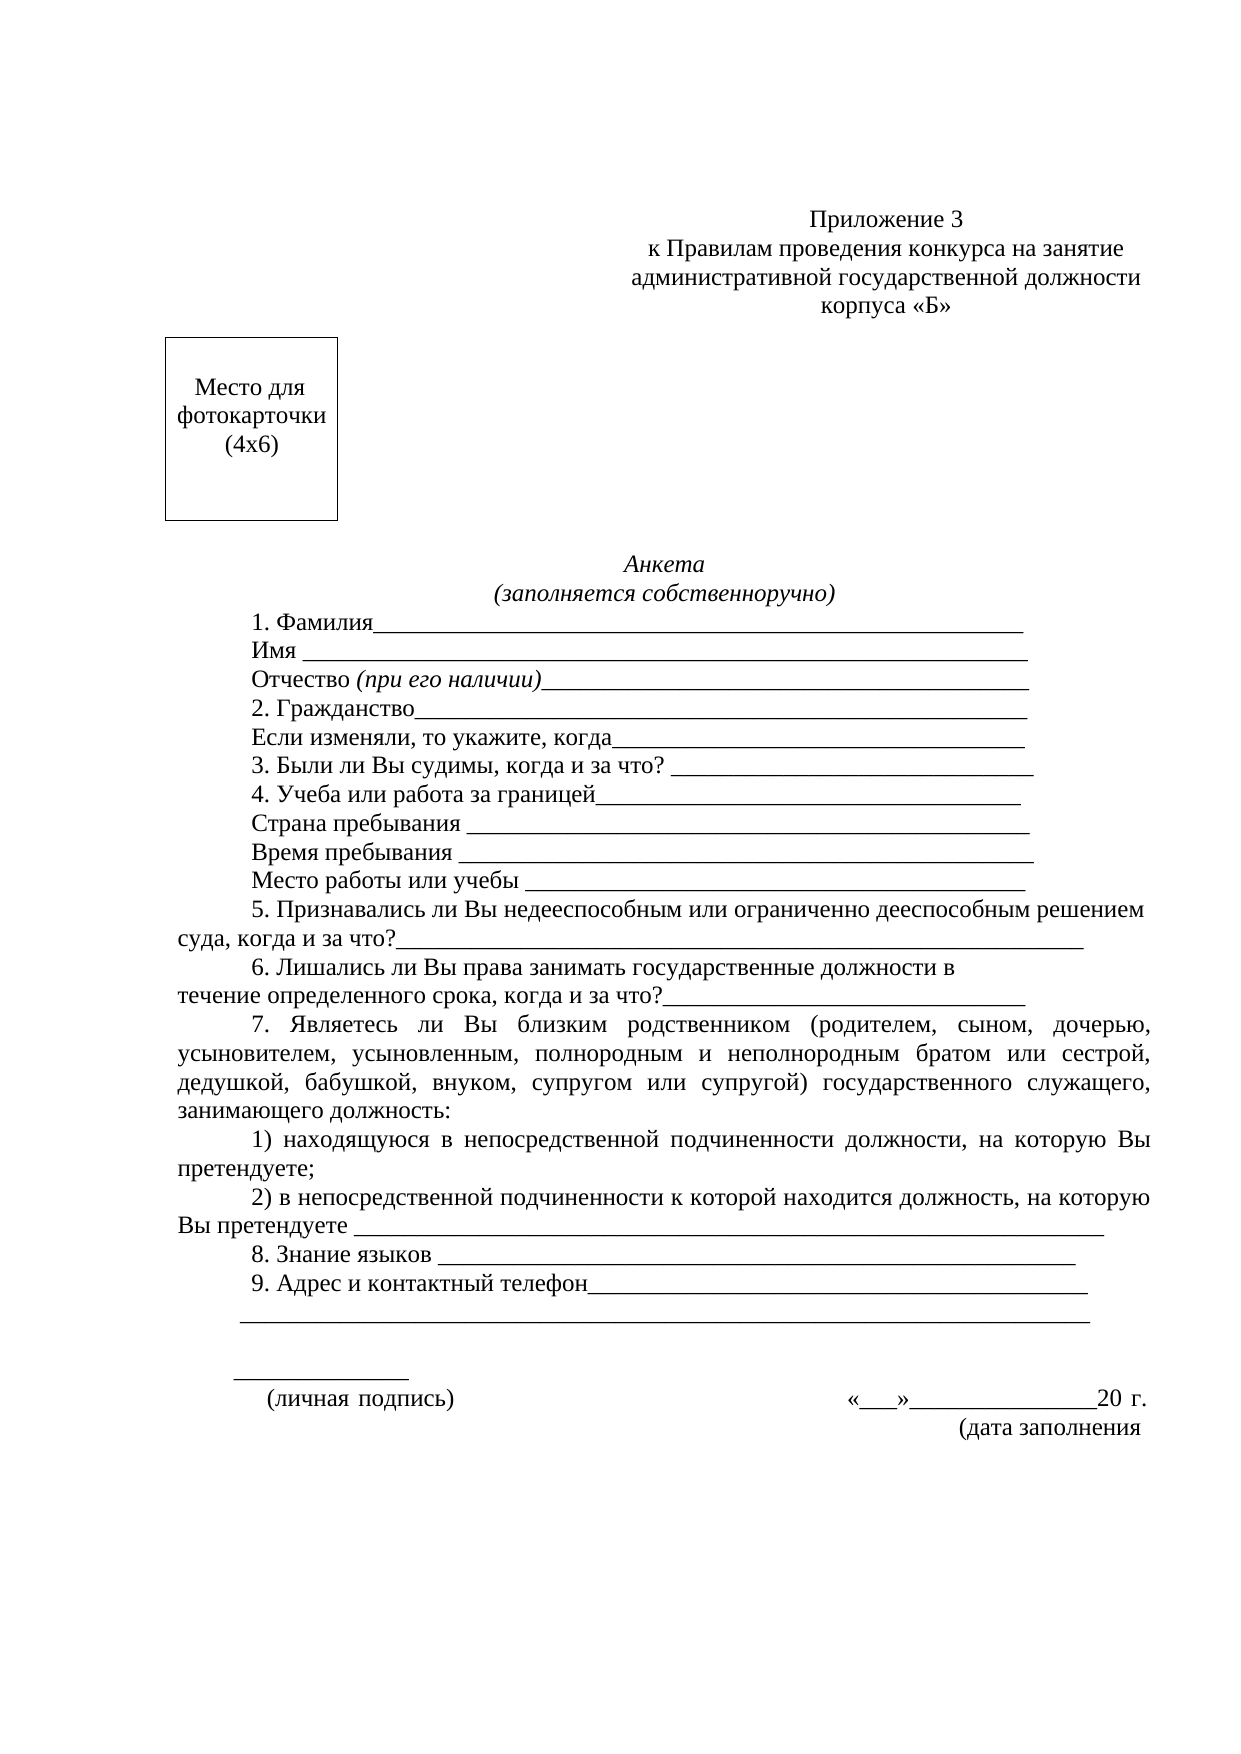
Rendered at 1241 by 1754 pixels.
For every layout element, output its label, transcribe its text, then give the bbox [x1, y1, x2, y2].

text ______________ (личная подпись) «___»_______________20 г. (дата заполнения [177, 1354, 1152, 1441]
text 2) в непосредственной подчиненности к которой находится должность, на которую Вы претендуете ____________________________________________________________ [177, 1182, 1152, 1239]
list 1. Фамилия____________________________________________________ [251, 607, 1152, 636]
text Страна пребывания _____________________________________________ [177, 808, 1152, 837]
text 2. Гражданство_________________________________________________ [177, 693, 1152, 722]
text Приложение 3 [620, 204, 1152, 233]
text Время пребывания ______________________________________________ [177, 837, 1152, 866]
table_header Место для фотокарточки (4х6) [166, 338, 337, 520]
text 5. Признавались ли Вы недееспособным или ограниченно дееспособным решением суда, когда и за что?_______________________________________________________ [177, 894, 1152, 952]
text Место работы или учебы ________________________________________ [177, 866, 1152, 894]
text 6. Лишались ли Вы права занимать государственные должности в течение определенного срока, когда и за что?_____________________________ [177, 952, 1152, 1009]
text 9. Адрес и контактный телефон________________________________________ ____________________________________________________________________ [177, 1268, 1152, 1326]
text 1) находящуюся в непосредственной подчиненности должности, на которую Вы претендуете; [177, 1124, 1152, 1182]
text к Правилам проведения конкурса на занятие административной государственной должности корпуса «Б» [620, 233, 1152, 319]
text 4. Учеба или работа за границей__________________________________ [177, 779, 1152, 808]
text Анкета (заполняется собственноручно) [177, 549, 1152, 607]
text Если изменяли, то укажите, когда_________________________________ [177, 722, 1152, 751]
text 7. Являетесь ли Вы близким родственником (родителем, сыном, дочерью, усыновителем, усыновленным, полнородным и неполнородным братом или сестрой, дедушкой, бабушкой, внуком, супругом или супругой) государственного служащего, занимающего должность: [177, 1009, 1152, 1124]
text 8. Знание языков ___________________________________________________ [177, 1239, 1152, 1268]
text Отчество (при его наличии)_______________________________________ [177, 664, 1152, 693]
text Имя __________________________________________________________ [177, 636, 1152, 664]
text 3. Были ли Вы судимы, когда и за что? _____________________________ [177, 751, 1152, 779]
